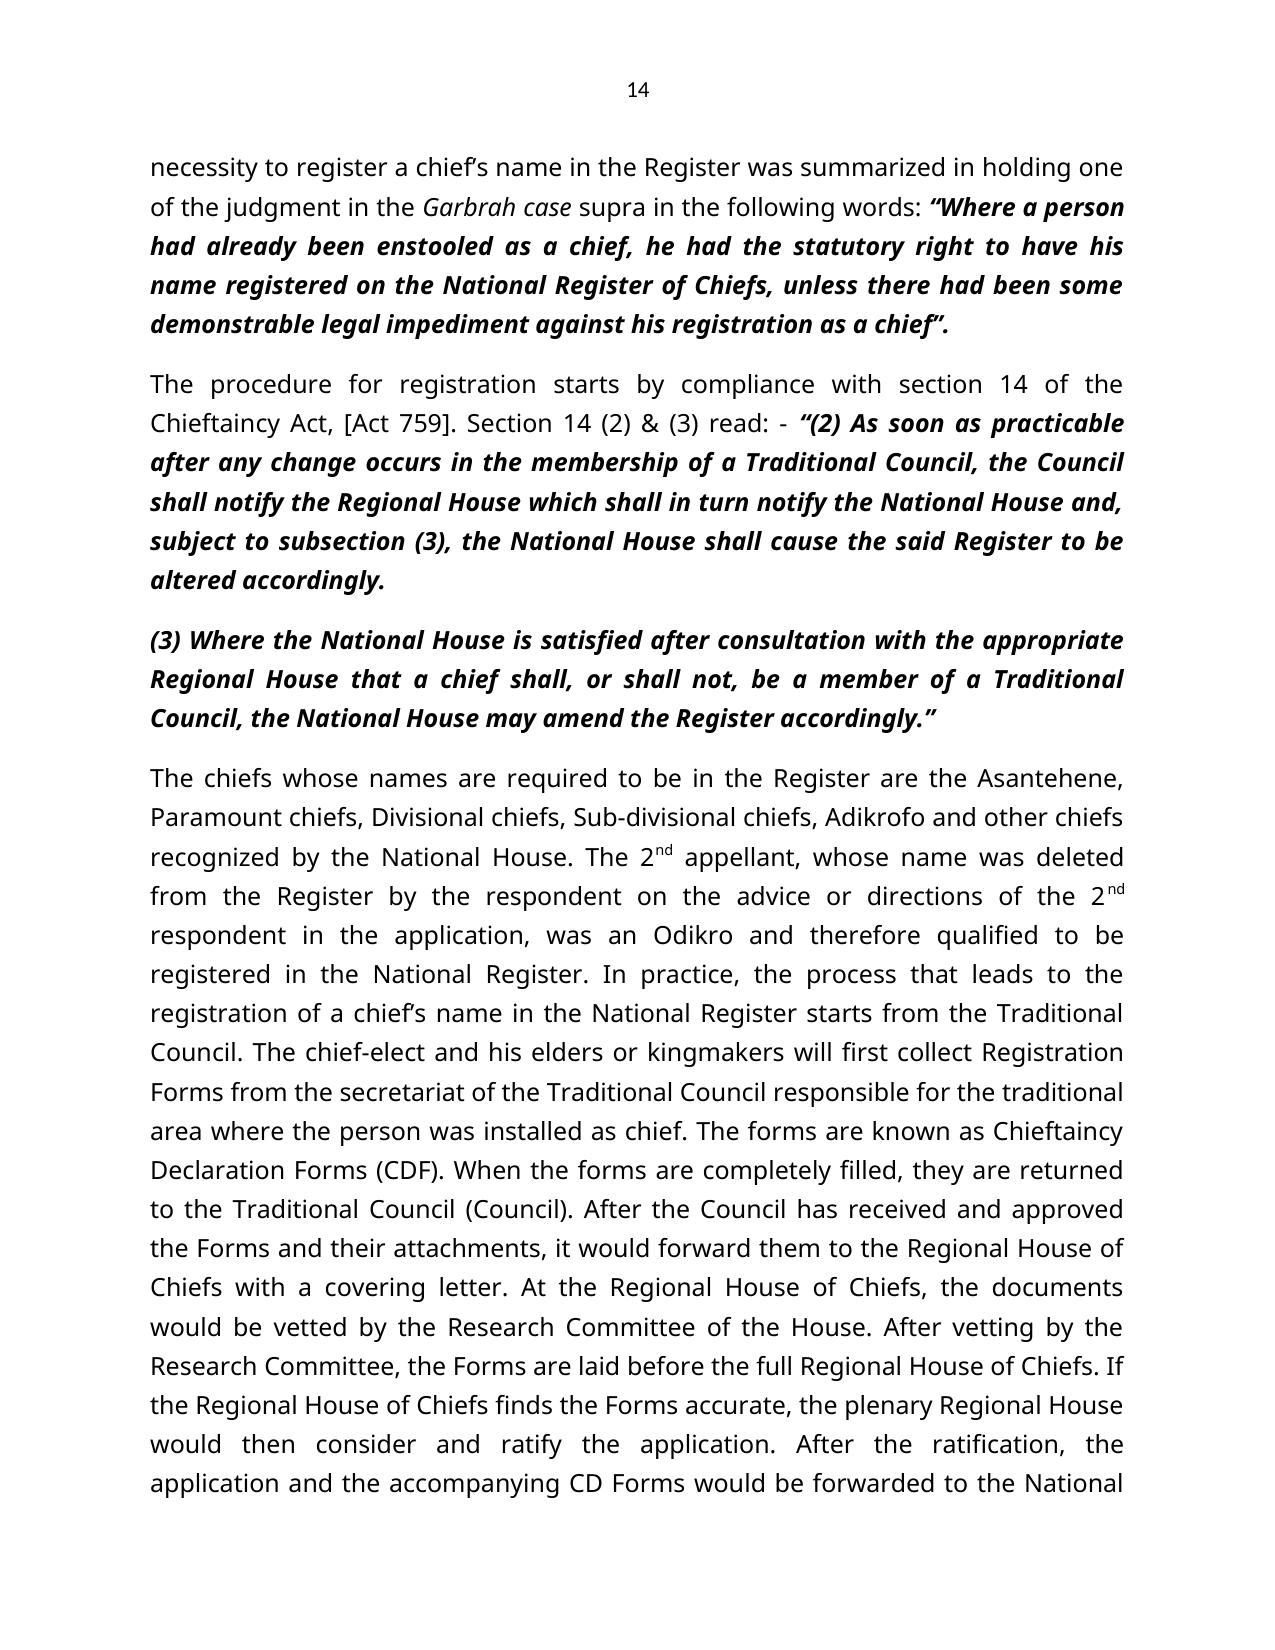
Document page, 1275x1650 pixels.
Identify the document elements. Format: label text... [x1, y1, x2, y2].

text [150, 761, 1125, 1500]
text (3) Where the National House is satisfied after consultation with the appropriate Regional House that a chief shall, or shall not, be a member of a Traditional Council, the National House may amend the Register accordingly.” [150, 622, 1125, 735]
text The procedure for registration starts by compliance with section 14 of the Chieftaincy Act, [Act 759]. Section 14 (2) & (3) read: - “(2) As soon as practicable after any change occurs in the membership of a Traditional Council, the Council shall notify the Regional House which shall in turn notify the National House and, subject to subsection (3), the National House shall cause the said Register to be altered accordingly. [150, 367, 1125, 597]
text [150, 150, 1125, 341]
